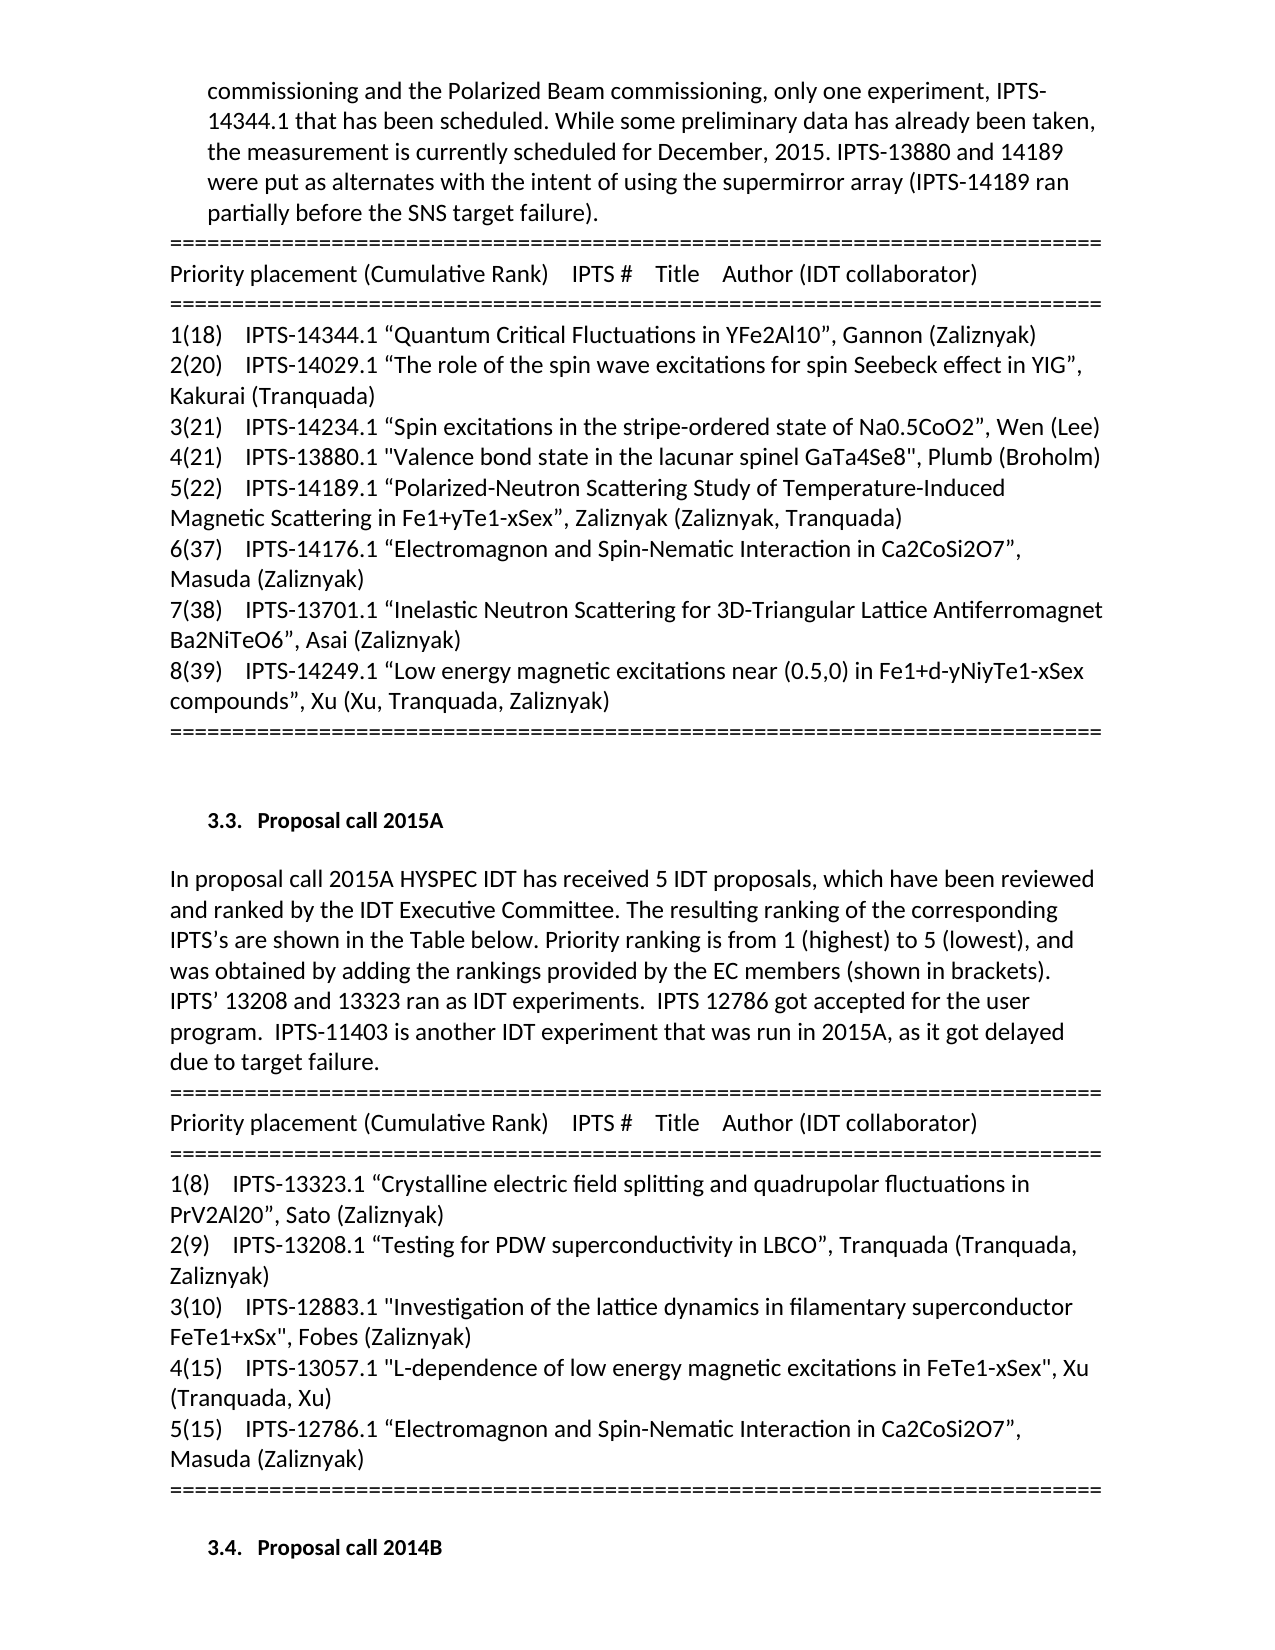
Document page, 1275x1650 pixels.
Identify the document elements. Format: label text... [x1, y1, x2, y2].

text 4(15) IPTS-13057.1 "L-dependence of low energy magnetic excitations in FeTe1-xSex", Xu (Tranquada, Xu) [169, 1352, 1106, 1413]
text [207, 75, 1106, 228]
text Priority placement (Cumulative Rank) IPTS # Title Author (IDT collaborator) [169, 258, 1106, 289]
list Proposal call 2015A [207, 806, 1106, 834]
text 2(9) IPTS-13208.1 “Testing for PDW superconductivity in LBCO”, Tranquada (Tranquada, Zaliznyak) [169, 1229, 1106, 1291]
text In proposal call 2015A HYSPEC IDT has received 5 IDT proposals, which have been reviewed and ranked by the IDT Executive Committee. The resulting ranking of the corresponding IPTS’s are shown in the Table below. Priority ranking is from 1 (highest) to 5 (lowest), and was obtained by adding the rankings provided by the EC members (shown in brackets). IPTS’ 13208 and 13323 ran as IDT experiments. IPTS 12786 got accepted for the user program. IPTS-11403 is another IDT experiment that was run in 2015A, as it got delayed due to target failure. [169, 863, 1106, 1077]
text 3(10) IPTS-12883.1 "Investigation of the lattice dynamics in filamentary superconductor FeTe1+xSx", Fobes (Zaliznyak) [169, 1291, 1106, 1352]
text =========================================================================== [169, 228, 1106, 258]
text 5(22) IPTS-14189.1 “Polarized-Neutron Scattering Study of Temperature-Induced Magnetic Scattering in Fe1+yTe1-xSex”, Zaliznyak (Zaliznyak, Tranquada) [169, 472, 1106, 533]
text 7(38) IPTS-13701.1 “Inelastic Neutron Scattering for 3D-Triangular Lattice Antiferromagnet Ba2NiTeO6”, Asai (Zaliznyak) [169, 594, 1106, 655]
text 1(18) IPTS-14344.1 “Quantum Critical Fluctuations in YFe2Al10”, Gannon (Zaliznyak) [169, 319, 1106, 350]
text =========================================================================== [169, 289, 1106, 319]
text 8(39) IPTS-14249.1 “Low energy magnetic excitations near (0.5,0) in Fe1+d-yNiyTe1-xSex compounds”, Xu (Xu, Tranquada, Zaliznyak) [169, 655, 1106, 716]
text =========================================================================== [169, 1077, 1106, 1107]
text 6(37) IPTS-14176.1 “Electromagnon and Spin-Nematic Interaction in Ca2CoSi2O7”, Masuda (Zaliznyak) [169, 533, 1106, 594]
text 3(21) IPTS-14234.1 “Spin excitations in the stripe-ordered state of Na0.5CoO2”, Wen (Lee) [169, 411, 1106, 441]
text 4(21) IPTS-13880.1 "Valence bond state in the lacunar spinel GaTa4Se8", Plumb (Broholm) [169, 441, 1106, 472]
text 2(20) IPTS-14029.1 “The role of the spin wave excitations for spin Seebeck effect in YIG”, Kakurai (Tranquada) [169, 350, 1106, 411]
text =========================================================================== [169, 716, 1106, 746]
text 5(15) IPTS-12786.1 “Electromagnon and Spin-Nematic Interaction in Ca2CoSi2O7”, Masuda (Zaliznyak) [169, 1413, 1106, 1474]
text Priority placement (Cumulative Rank) IPTS # Title Author (IDT collaborator) [169, 1107, 1106, 1138]
list Proposal call 2014B [207, 1533, 1106, 1561]
text =========================================================================== [169, 1474, 1106, 1504]
text ===========================================================================1(8) IPTS-13323.1 “Crystalline electric field splitting and quadrupolar fluctuations in PrV2Al20”, Sato (Zaliznyak) [169, 1138, 1106, 1229]
